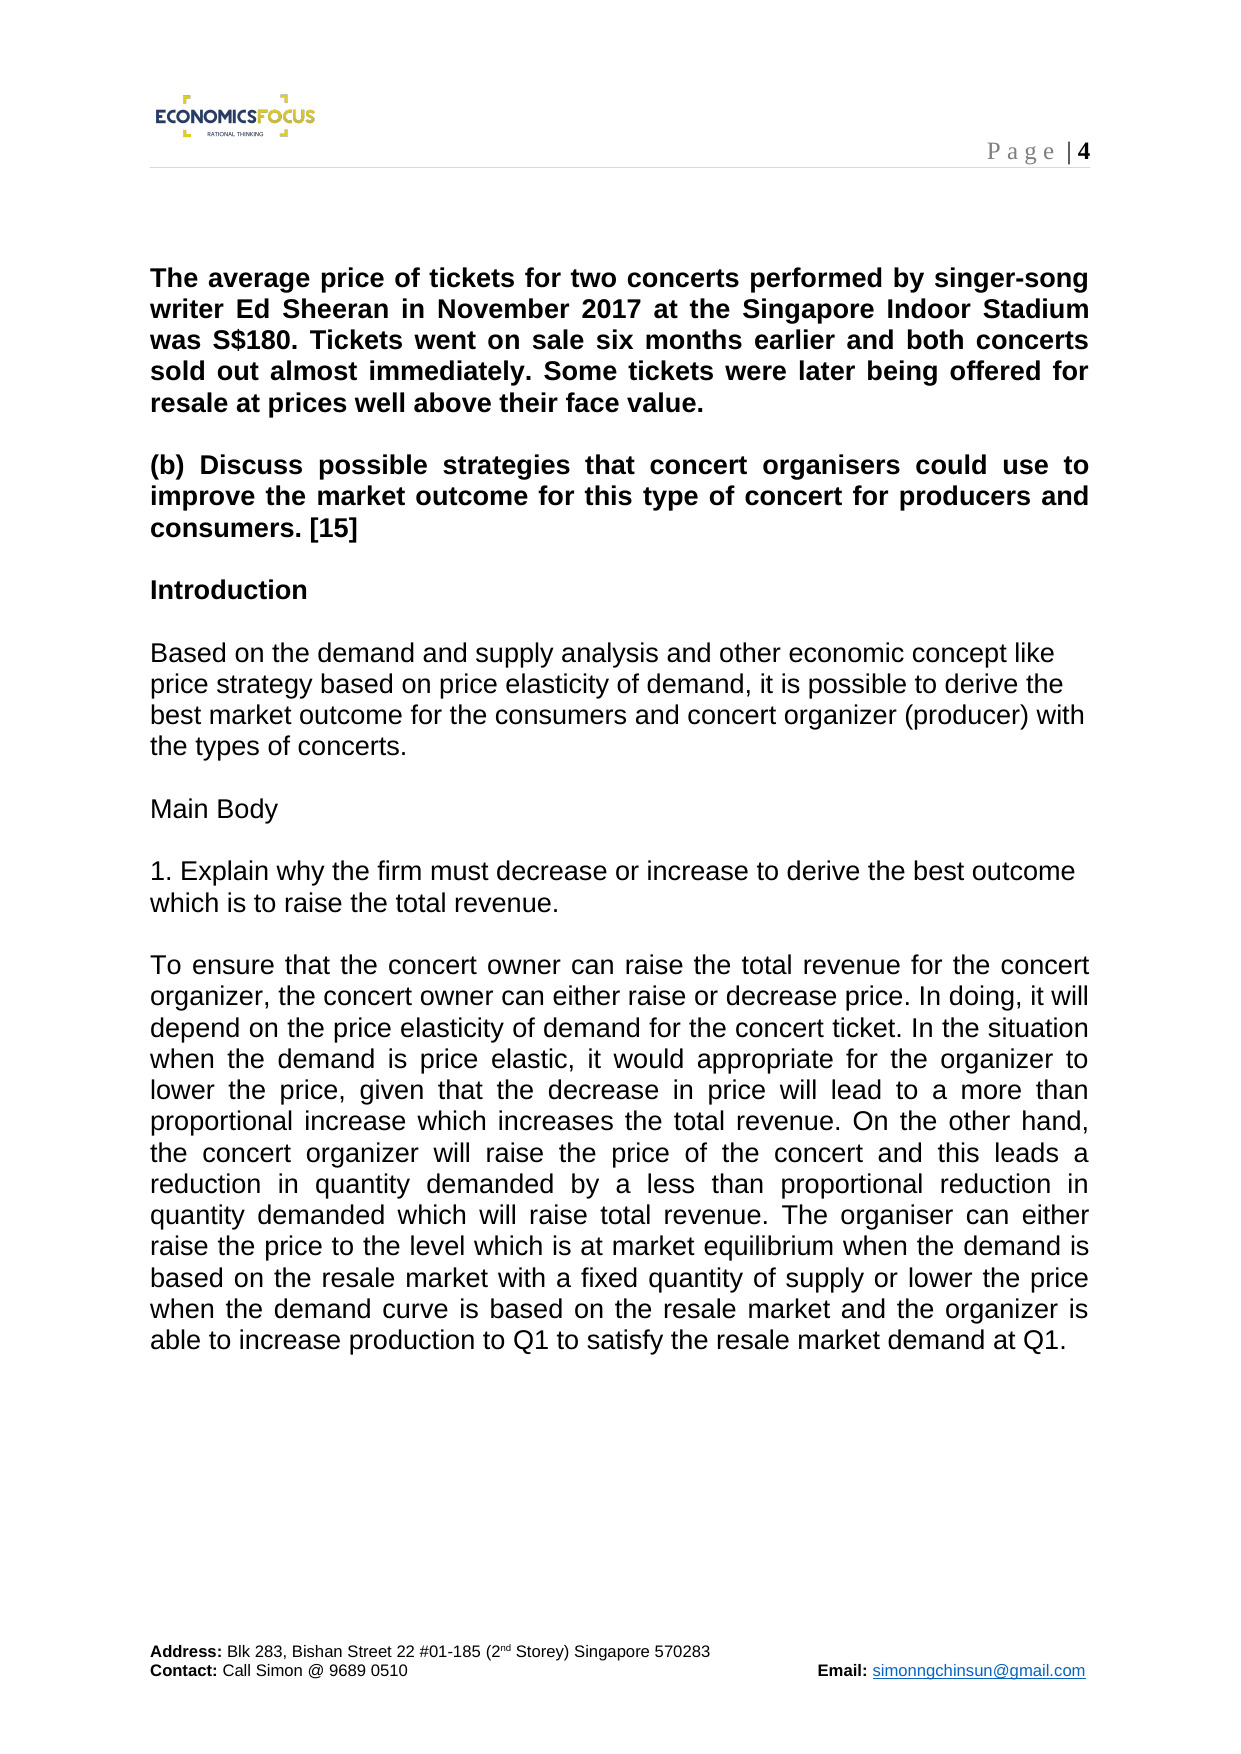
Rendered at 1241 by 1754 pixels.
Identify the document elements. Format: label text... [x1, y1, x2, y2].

text (b) Discuss possible strategies that concert organisers could use to improve the market outcome for this type of concert for producers and consumers. [15] [150, 449, 1090, 543]
text The average price of tickets for two concerts performed by singer-song writer Ed Sheeran in November 2017 at the Singapore Indoor Stadium was S$180. Tickets went on sale six months earlier and both concerts sold out almost immediately. Some tickets were later being offered for resale at prices well above their face value. [150, 262, 1090, 418]
text Based on the demand and supply analysis and other economic concept like price strategy based on price elasticity of demand, it is possible to derive the best market outcome for the consumers and concert organizer (producer) with the types of concerts. [150, 637, 1090, 762]
picture [150, 73, 322, 160]
text To ensure that the concert owner can raise the total revenue for the concert organizer, the concert owner can either raise or decrease price. In doing, it will depend on the price elasticity of demand for the concert ticket. In the situation when the demand is price elastic, it would appropriate for the organizer to lower the price, given that the decrease in price will lead to a more than proportional increase which increases the total revenue. On the other hand, the concert organizer will raise the price of the concert and this leads a reduction in quantity demanded by a less than proportional reduction in quantity demanded which will raise total revenue. The organiser can either raise the price to the level which is at market equilibrium when the demand is based on the resale market with a fixed quantity of supply or lower the price when the demand curve is based on the resale market and the organizer is able to increase production to Q1 to satisfy the resale market demand at Q1. [150, 949, 1090, 1355]
text Introduction [150, 574, 1090, 605]
text 1. Explain why the firm must decrease or increase to derive the best outcome which is to raise the total revenue. [150, 855, 1090, 918]
text Main Body [150, 793, 1090, 824]
